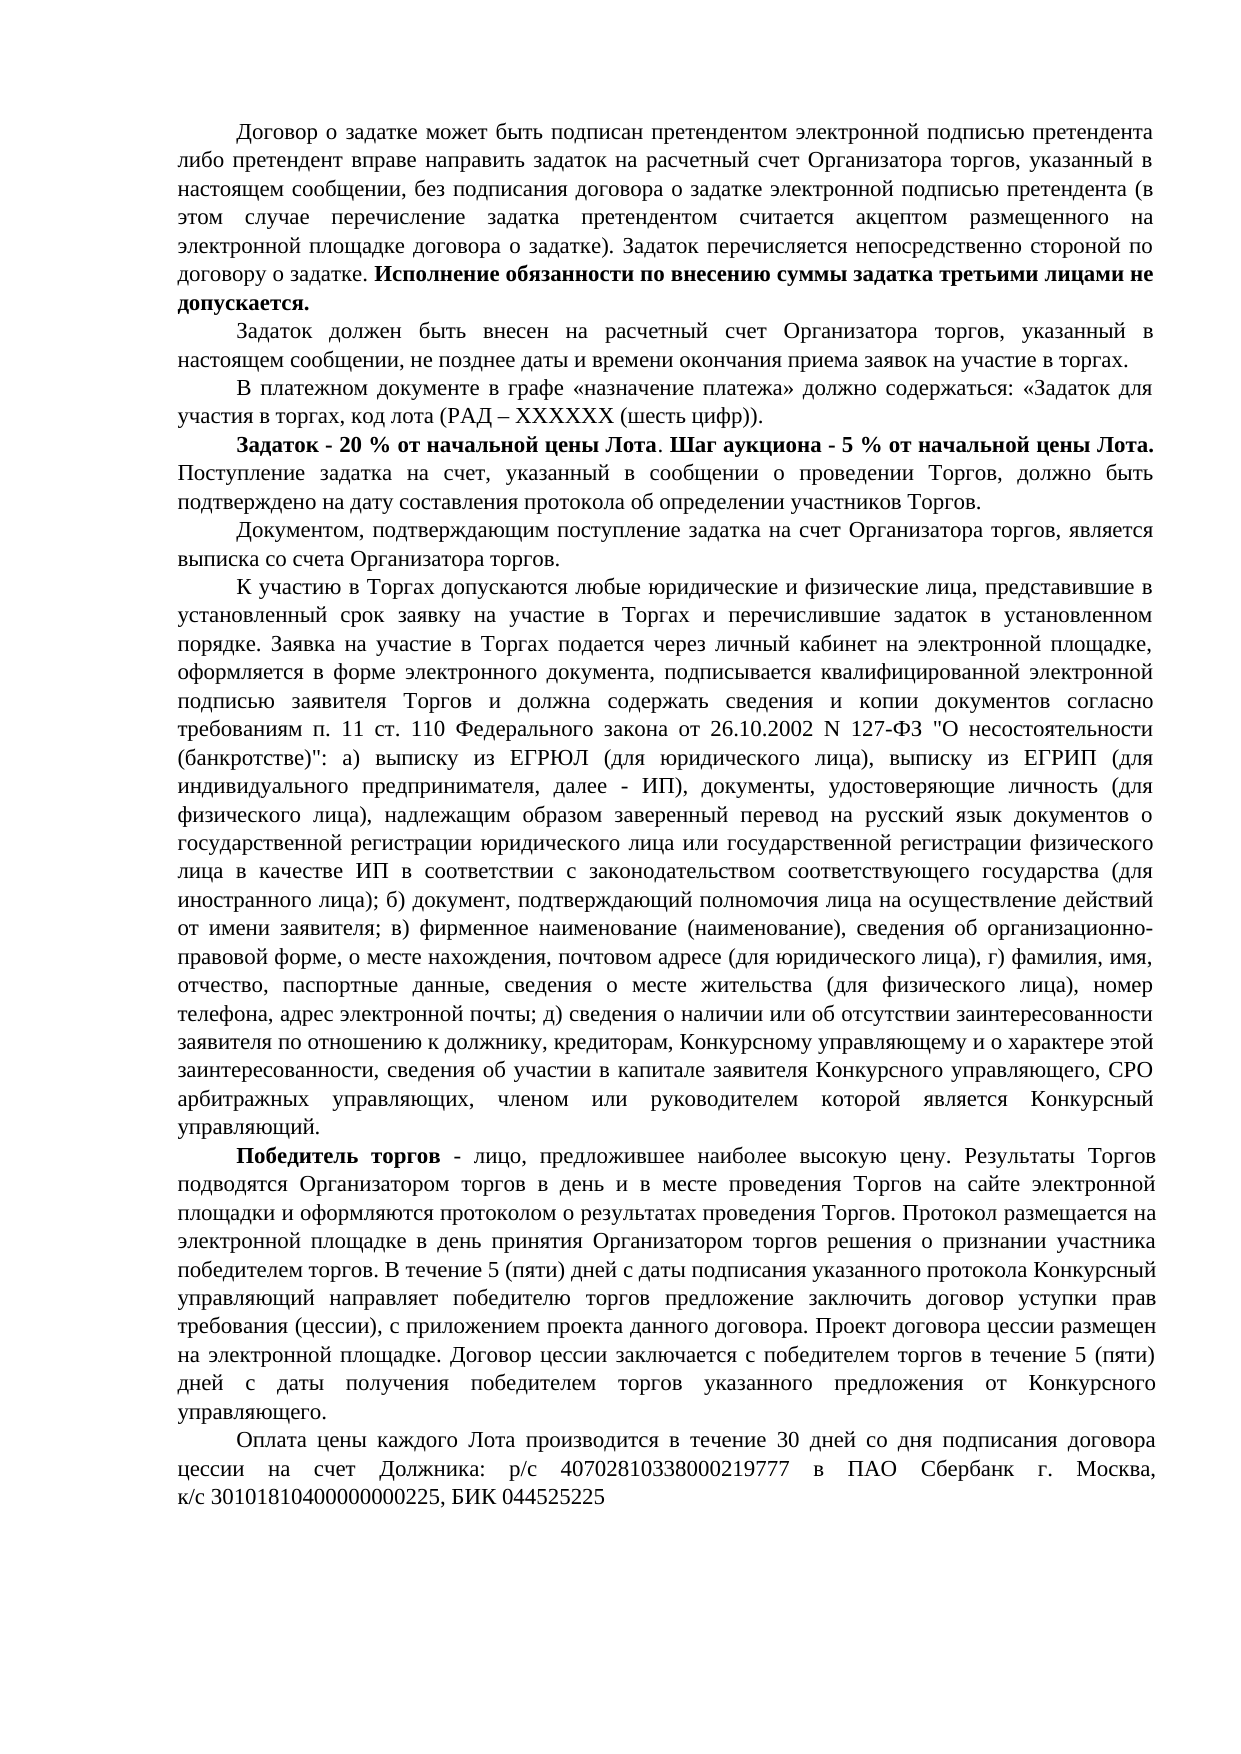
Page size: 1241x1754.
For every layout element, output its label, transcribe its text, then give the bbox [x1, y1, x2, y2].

text В платежном документе в графе «назначение платежа» должно содержаться: «Задаток для участия в торгах, код лота (РАД – ХХХХХХ (шесть цифр)). [177, 374, 1155, 429]
text Договор о задатке может быть подписан претендентом электронной подписью претендента либо претендент вправе направить задаток на расчетный счет Организатора торгов, указанный в настоящем сообщении, без подписания договора о задатке электронной подписью претендента (в этом случае перечисление задатка претендентом считается акцептом размещенного на электронной площадке договора о задатке). Задаток перечисляется непосредственно стороной по договору о задатке. Исполнение обязанности по внесению суммы задатка третьими лицами не допускается. [177, 118, 1155, 315]
text Документом, подтверждающим поступление задатка на счет Организатора торгов, является выписка со счета Организатора торгов. [177, 516, 1155, 571]
text Оплата цены каждого Лота производится в течение 30 дней со дня подписания договора цессии на счет Должника: р/с 40702810338000219777 в ПАО Сбербанк г. Москва, к/с 30101810400000000225, БИК 044525225 [177, 1426, 1158, 1509]
text Победитель торгов - лицо, предложившее наиболее высокую цену. Результаты Торгов подводятся Организатором торгов в день и в месте проведения Торгов на сайте электронной площадки и оформляются протоколом о результатах проведения Торгов. Протокол размещается на электронной площадке в день принятия Организатором торгов решения о признании участника победителем торгов. В течение 5 (пяти) дней с даты подписания указанного протокола Конкурсный управляющий направляет победителю торгов предложение заключить договор уступки прав требования (цессии), с приложением проекта данного договора. Проект договора цессии размещен на электронной площадке. Договор цессии заключается с победителем торгов в течение 5 (пяти) дней с даты получения победителем торгов указанного предложения от Конкурсного управляющего. [177, 1142, 1158, 1424]
text Задаток - 20 % от начальной цены Лота. Шаг аукциона - 5 % от начальной цены Лота. Поступление задатка на счет, указанный в сообщении о проведении Торгов, должно быть подтверждено на дату составления протокола об определении участников Торгов. [177, 431, 1155, 514]
text Задаток должен быть внесен на расчетный счет Организатора торгов, указанный в настоящем сообщении, не позднее даты и времени окончания приема заявок на участие в торгах. [177, 317, 1155, 372]
text К участию в Торгах допускаются любые юридические и физические лица, представившие в установленный срок заявку на участие в Торгах и перечислившие задаток в установленном порядке. Заявка на участие в Торгах подается через личный кабинет на электронной площадке, оформляется в форме электронного документа, подписывается квалифицированной электронной подписью заявителя Торгов и должна содержать сведения и копии документов согласно требованиям п. 11 ст. 110 Федерального закона от 26.10.2002 N 127-ФЗ "О несостоятельности (банкротстве)": а) выписку из ЕГРЮЛ (для юридического лица), выписку из ЕГРИП (для индивидуального предпринимателя, далее - ИП), документы, удостоверяющие личность (для физического лица), надлежащим образом заверенный перевод на русский язык документов о государственной регистрации юридического лица или государственной регистрации физического лица в качестве ИП в соответствии с законодательством соответствующего государства (для иностранного лица); б) документ, подтверждающий полномочия лица на осуществление действий от имени заявителя; в) фирменное наименование (наименование), сведения об организационно-правовой форме, о месте нахождения, почтовом адресе (для юридического лица), г) фамилия, имя, отчество, паспортные данные, сведения о месте жительства (для физического лица), номер телефона, адрес электронной почты; д) сведения о наличии или об отсутствии заинтересованности заявителя по отношению к должнику, кредиторам, Конкурсному управляющему и о характере этой заинтересованности, сведения об участии в капитале заявителя Конкурсного управляющего, СРО арбитражных управляющих, членом или руководителем которой является Конкурсный управляющий. [177, 573, 1155, 1140]
